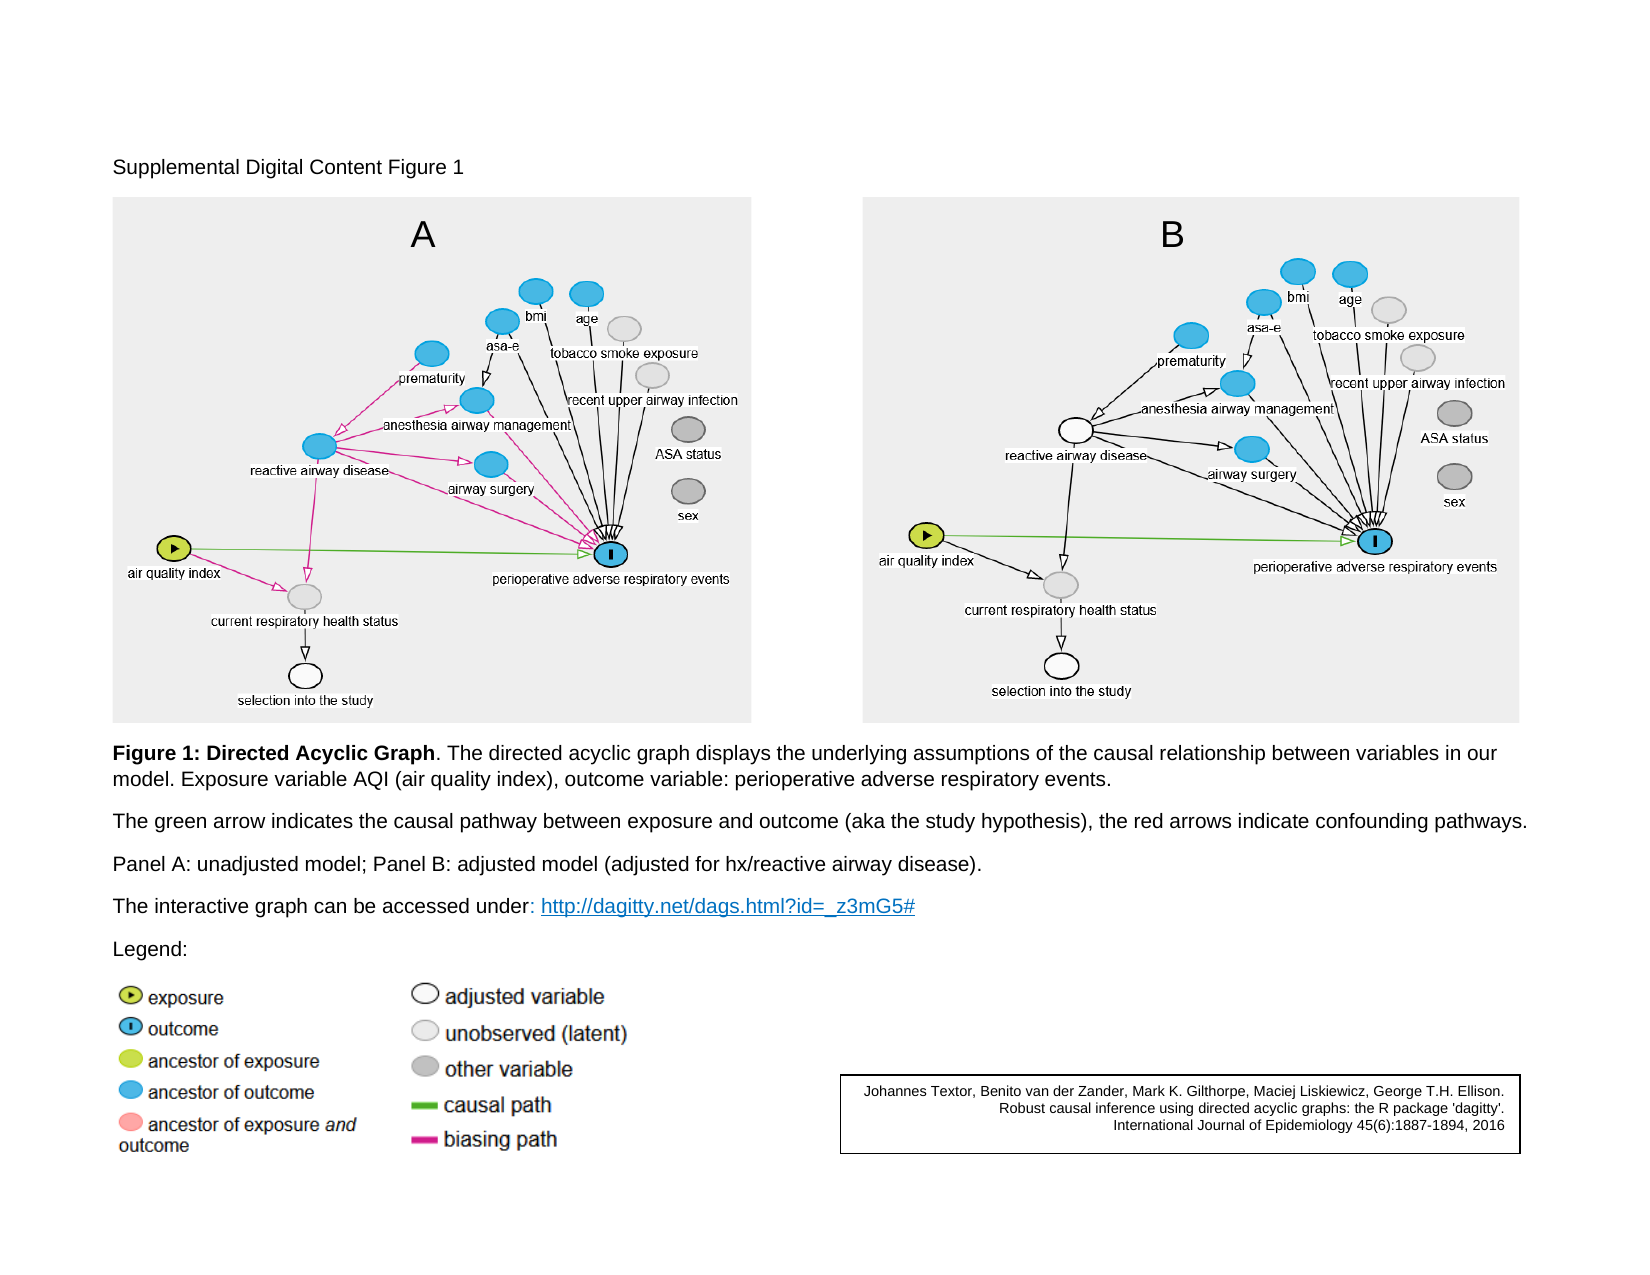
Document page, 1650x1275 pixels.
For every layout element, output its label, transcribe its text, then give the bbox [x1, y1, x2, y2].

text The interactive graph can be accessed under: http://dagitty.net/dags.html?id=_z3mG5# [112, 894, 1537, 918]
picture [112, 979, 383, 1160]
picture [112, 197, 752, 723]
text Panel A: unadjusted model; Panel B: adjusted model (adjusted for hx/reactive airway disease). [112, 852, 1537, 876]
text The green arrow indicates the causal pathway between exposure and outcome (aka the study hypothesis), the red arrows indicate confounding pathways. [112, 809, 1537, 833]
text Figure 1: Directed Acyclic Graph. The directed acyclic graph displays the underlying assumptions of the causal relationship between variables in our model. Exposure variable AQI (air quality index), outcome variable: perioperative adverse respiratory events. [112, 741, 1537, 791]
text Legend: [112, 937, 1537, 961]
picture [862, 197, 1520, 723]
picture [405, 979, 661, 1160]
text Supplemental Digital Content Figure 1 [112, 155, 787, 179]
